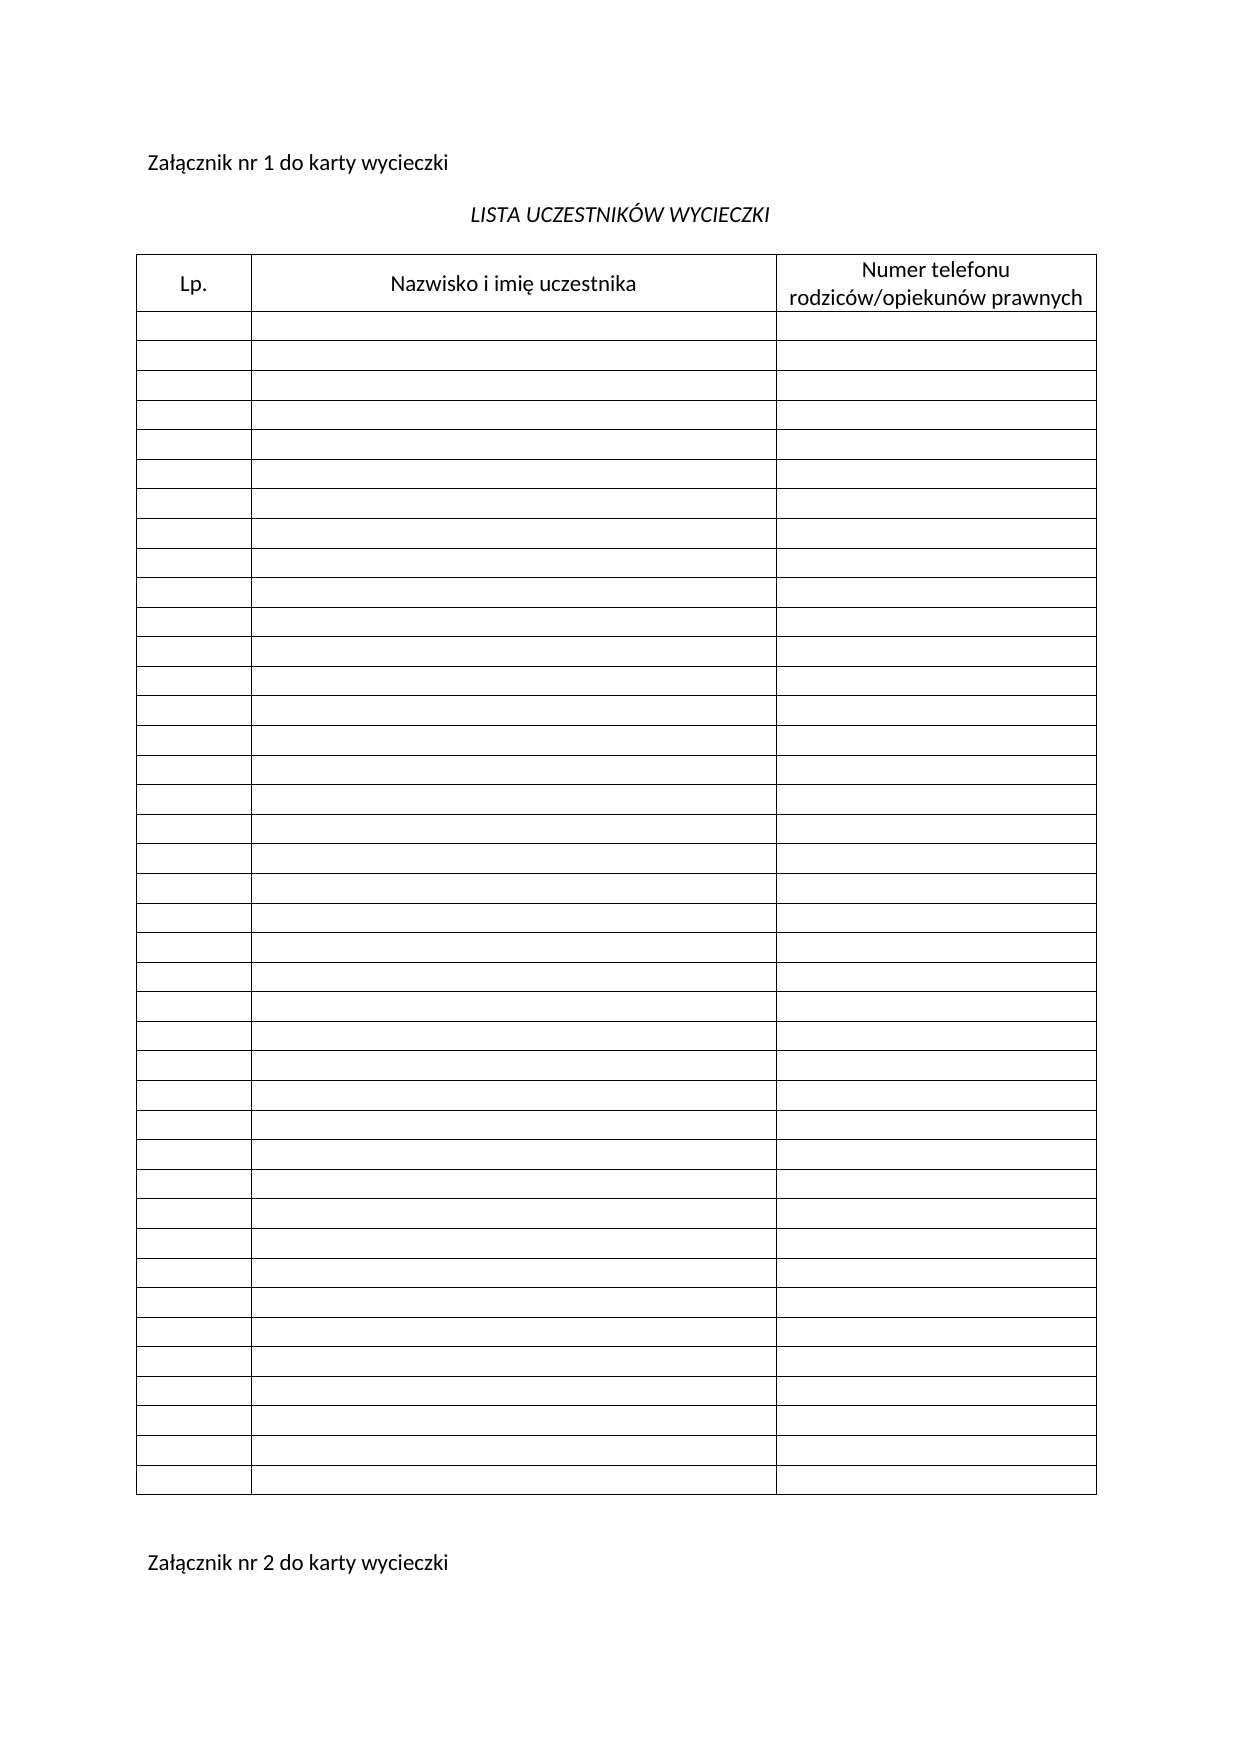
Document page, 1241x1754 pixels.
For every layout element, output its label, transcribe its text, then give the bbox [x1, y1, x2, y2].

table_cell [137, 341, 251, 370]
table_cell [252, 696, 776, 725]
table_cell [777, 578, 1096, 607]
table_cell [137, 933, 251, 962]
table_cell [137, 904, 251, 932]
table_cell [777, 844, 1096, 873]
table_cell [137, 1051, 251, 1080]
table_cell [137, 1288, 251, 1317]
table_cell [252, 430, 776, 459]
table_cell [777, 371, 1096, 399]
table_cell [137, 756, 251, 784]
table_cell [137, 430, 251, 459]
table_cell [252, 341, 776, 370]
table_cell [777, 1022, 1096, 1050]
table_cell [777, 1170, 1096, 1198]
table_cell [252, 963, 776, 991]
table_cell [137, 667, 251, 695]
table_cell [777, 549, 1096, 577]
table_header Nazwisko i imię uczestnika [252, 255, 776, 311]
table_cell [137, 371, 251, 399]
table_cell [137, 1111, 251, 1139]
table_cell [252, 1288, 776, 1317]
table_cell [252, 904, 776, 932]
table_cell [252, 1406, 776, 1435]
table_cell [252, 992, 776, 1021]
table_cell [777, 1111, 1096, 1139]
table_cell [137, 1199, 251, 1228]
table_cell [777, 696, 1096, 725]
table_cell [777, 904, 1096, 932]
table_cell [252, 1051, 776, 1080]
table_cell [777, 874, 1096, 902]
table_cell [777, 963, 1096, 991]
table_cell [777, 1140, 1096, 1169]
table_cell [777, 785, 1096, 814]
table_cell [252, 637, 776, 666]
table_cell [777, 726, 1096, 754]
table_cell [137, 1406, 251, 1435]
table_cell [777, 815, 1096, 843]
table_cell [777, 312, 1096, 340]
table_cell [137, 1466, 251, 1494]
table_cell [137, 519, 251, 547]
table_cell [252, 756, 776, 784]
table_cell [252, 1081, 776, 1109]
table_cell [777, 1436, 1096, 1464]
table_cell [252, 1436, 776, 1464]
table_cell [137, 874, 251, 902]
table_cell [777, 933, 1096, 962]
table_cell [137, 460, 251, 488]
table_cell [252, 667, 776, 695]
table_cell [777, 756, 1096, 784]
table_cell [252, 1466, 776, 1494]
table_cell [777, 1229, 1096, 1257]
table_cell [137, 1081, 251, 1109]
table_cell [252, 312, 776, 340]
table_cell [137, 1377, 251, 1405]
table_cell [777, 1051, 1096, 1080]
table_cell [777, 1347, 1096, 1376]
table_cell [252, 1022, 776, 1050]
table_cell [137, 401, 251, 429]
table_cell [137, 1259, 251, 1287]
table_cell [252, 1318, 776, 1346]
table_cell [777, 1466, 1096, 1494]
table_cell [777, 1377, 1096, 1405]
text Załącznik nr 2 do karty wycieczki [148, 1548, 1093, 1576]
table_cell [252, 844, 776, 873]
table_cell [137, 489, 251, 518]
table_cell [137, 1436, 251, 1464]
table_cell [252, 1170, 776, 1198]
table_cell [137, 637, 251, 666]
table_cell [777, 667, 1096, 695]
table_cell [777, 430, 1096, 459]
table_cell [137, 578, 251, 607]
table_cell [137, 1170, 251, 1198]
table_cell [252, 371, 776, 399]
table_cell [777, 1081, 1096, 1109]
table_cell [137, 1347, 251, 1376]
table_cell [252, 1347, 776, 1376]
table_cell [252, 519, 776, 547]
table_cell [777, 1318, 1096, 1346]
table_cell [777, 1259, 1096, 1287]
table_cell [252, 1199, 776, 1228]
table_cell [252, 1140, 776, 1169]
table_cell [137, 696, 251, 725]
table_cell [777, 460, 1096, 488]
table_cell [252, 726, 776, 754]
table_cell [252, 933, 776, 962]
table_cell [137, 608, 251, 636]
table_cell [252, 578, 776, 607]
table_cell [252, 401, 776, 429]
table_cell [137, 963, 251, 991]
table_cell [777, 637, 1096, 666]
table_cell [137, 844, 251, 873]
table_cell [137, 992, 251, 1021]
table_cell [137, 312, 251, 340]
table_cell [252, 1111, 776, 1139]
table_cell [777, 608, 1096, 636]
table_cell [777, 1199, 1096, 1228]
table_cell [777, 519, 1096, 547]
table_cell [777, 489, 1096, 518]
table_cell [137, 785, 251, 814]
table_cell [137, 1022, 251, 1050]
table_cell [252, 785, 776, 814]
table_cell [137, 726, 251, 754]
table_cell [252, 874, 776, 902]
table_cell [777, 401, 1096, 429]
table_header Lp. [137, 255, 251, 311]
text LISTA UCZESTNIKÓW WYCIECZKI [148, 201, 1093, 229]
table_cell [252, 460, 776, 488]
table_cell [137, 1229, 251, 1257]
table_cell [252, 815, 776, 843]
table_cell [252, 549, 776, 577]
table_cell [777, 1288, 1096, 1317]
table_header Numer telefonu rodziców/opiekunów prawnych [777, 255, 1096, 311]
table_cell [252, 1229, 776, 1257]
table_cell [137, 1318, 251, 1346]
table_cell [777, 341, 1096, 370]
table_cell [777, 1406, 1096, 1435]
table_cell [252, 1259, 776, 1287]
table_cell [137, 549, 251, 577]
table_cell [252, 608, 776, 636]
table_cell [252, 489, 776, 518]
table_cell [137, 1140, 251, 1169]
text Załącznik nr 1 do karty wycieczki [148, 148, 1093, 176]
table_cell [777, 992, 1096, 1021]
table_cell [252, 1377, 776, 1405]
table_cell [137, 815, 251, 843]
